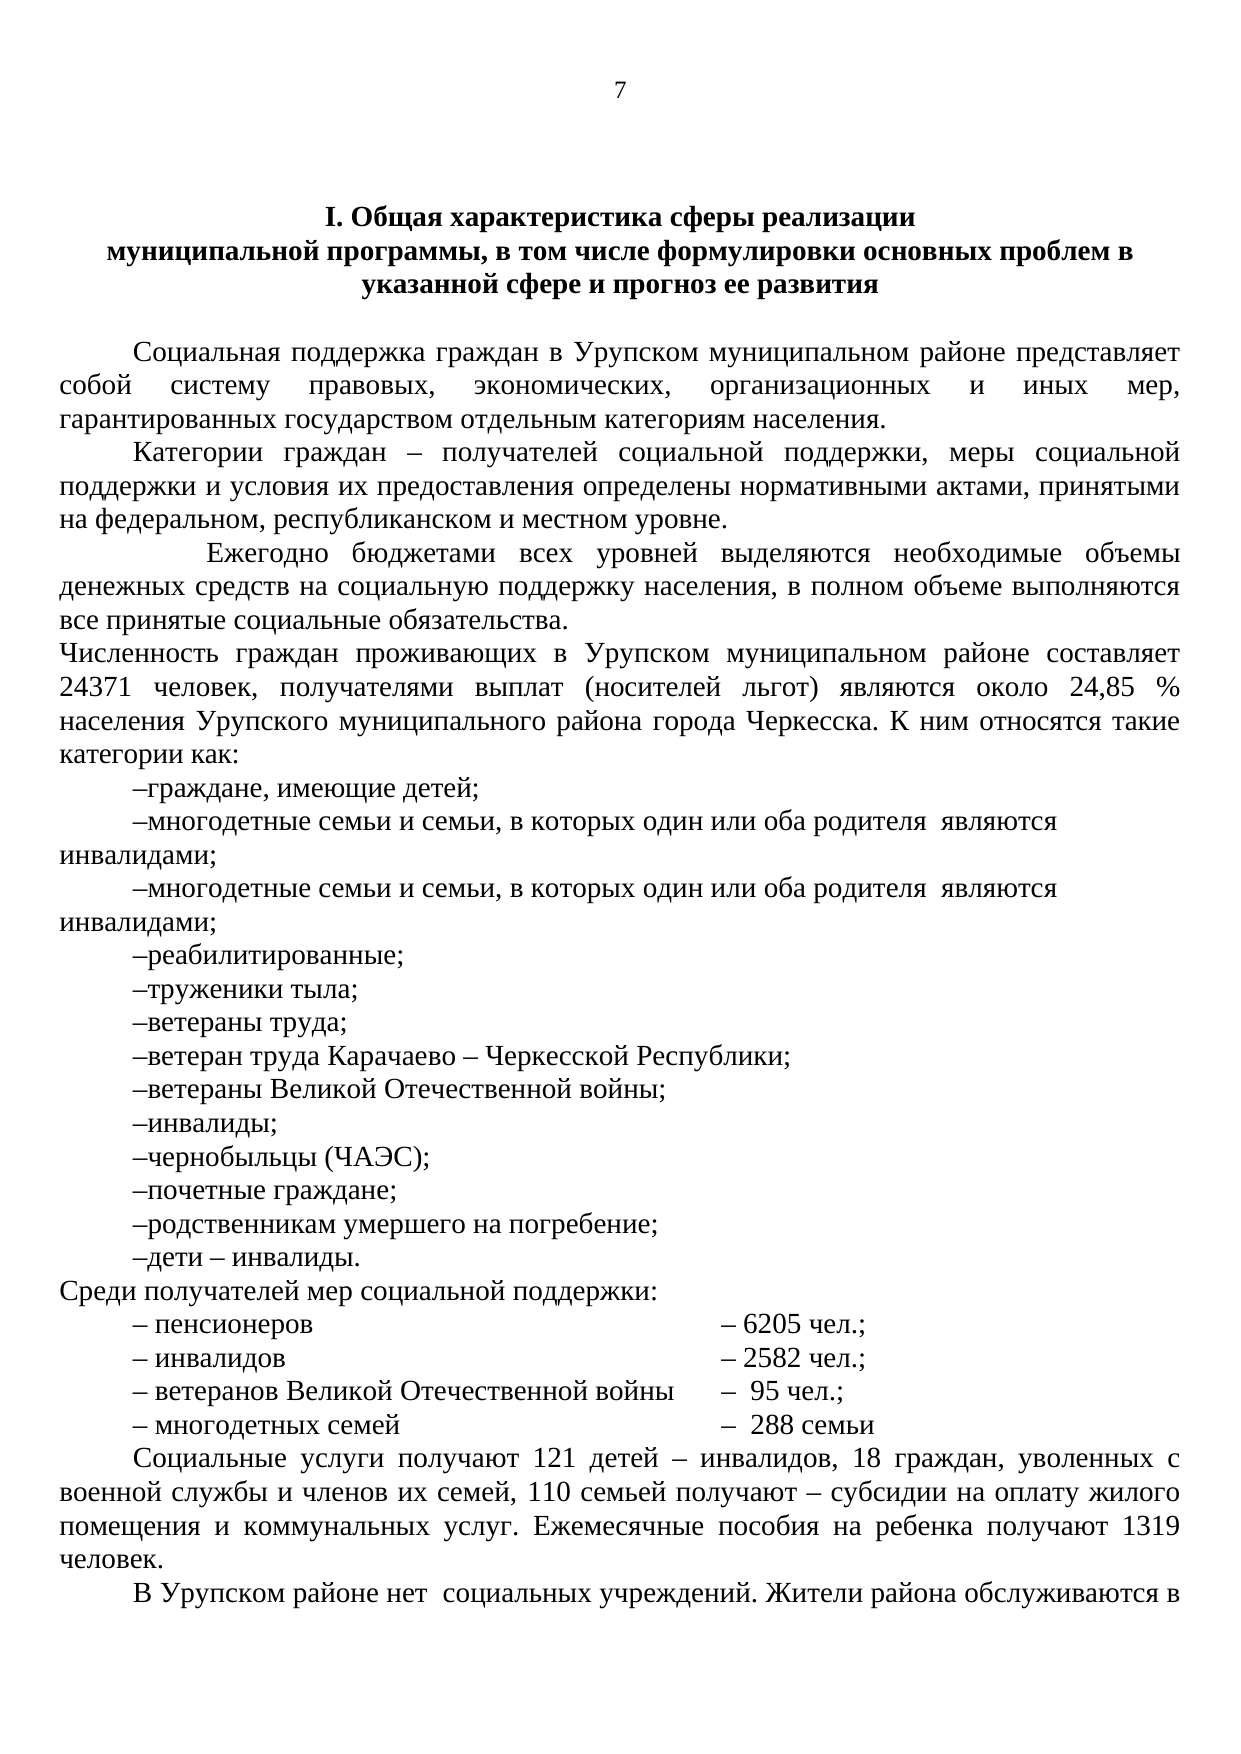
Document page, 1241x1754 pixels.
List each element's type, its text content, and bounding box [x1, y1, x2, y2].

text –многодетные семьи и семьи, в которых один или оба родителя являются инвалидами; [59, 803, 1181, 870]
text –дети – инвалиды. [59, 1239, 1181, 1273]
text –труженики тыла; [59, 971, 1181, 1004]
text –ветераны Великой Отечественной войны; [59, 1072, 1181, 1105]
text –многодетные семьи и семьи, в которых один или оба родителя являются инвалидами; [59, 870, 1181, 937]
text – инвалидов – 2582 чел.; [59, 1340, 1181, 1373]
text Категории граждан – получателей социальной поддержки, меры социальной поддержки и условия их предоставления определены нормативными актами, принятыми на федеральном, республиканском и местном уровне. [59, 434, 1181, 535]
text Социальные услуги получают 121 детей – инвалидов, 18 граждан, уволенных с военной службы и членов их семей, 110 семьей получают – субсидии на оплату жилого помещения и коммунальных услуг. Ежемесячные пособия на ребенка получают 1319 человек. [59, 1441, 1181, 1575]
text Ежегодно бюджетами всех уровней выделяются необходимые объемы денежных средств на социальную поддержку населения, в полном объеме выполняются все принятые социальные обязательства. [59, 535, 1181, 636]
text – ветеранов Великой Отечественной войны – 95 чел.; [59, 1373, 1181, 1407]
text I. Общая характеристика сферы реализации [59, 199, 1181, 233]
text –чернобыльцы (ЧАЭС); [59, 1139, 1181, 1172]
text –граждане, имеющие детей; [59, 770, 1181, 803]
text Численность граждан проживающих в Урупском муниципальном районе составляет 24371 человек, получателями выплат (носителей льгот) являются около 24,85 % населения Урупского муниципального района города Черкесска. К ним относятся такие категории как: [59, 636, 1181, 770]
text – пенсионеров – 6205 чел.; [59, 1306, 1181, 1340]
text муниципальной программы, в том числе формулировки основных проблем в указанной сфере и прогноз ее развития [59, 233, 1181, 300]
text –почетные граждане; [59, 1172, 1181, 1206]
text –ветераны труда; [59, 1004, 1181, 1038]
text –родственникам умершего на погребение; [59, 1206, 1181, 1239]
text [59, 1575, 1181, 1608]
text –реабилитированные; [59, 937, 1181, 971]
text –инвалиды; [59, 1105, 1181, 1139]
text –ветеран труда Карачаево – Черкесской Республики; [59, 1038, 1181, 1072]
text Среди получателей мер социальной поддержки: [59, 1273, 1181, 1306]
text Социальная поддержка граждан в Урупском муниципальном районе представляет собой систему правовых, экономических, организационных и иных мер, гарантированных государством отдельным категориям населения. [59, 334, 1181, 434]
text – многодетных семей – 288 семьи [59, 1407, 1181, 1441]
